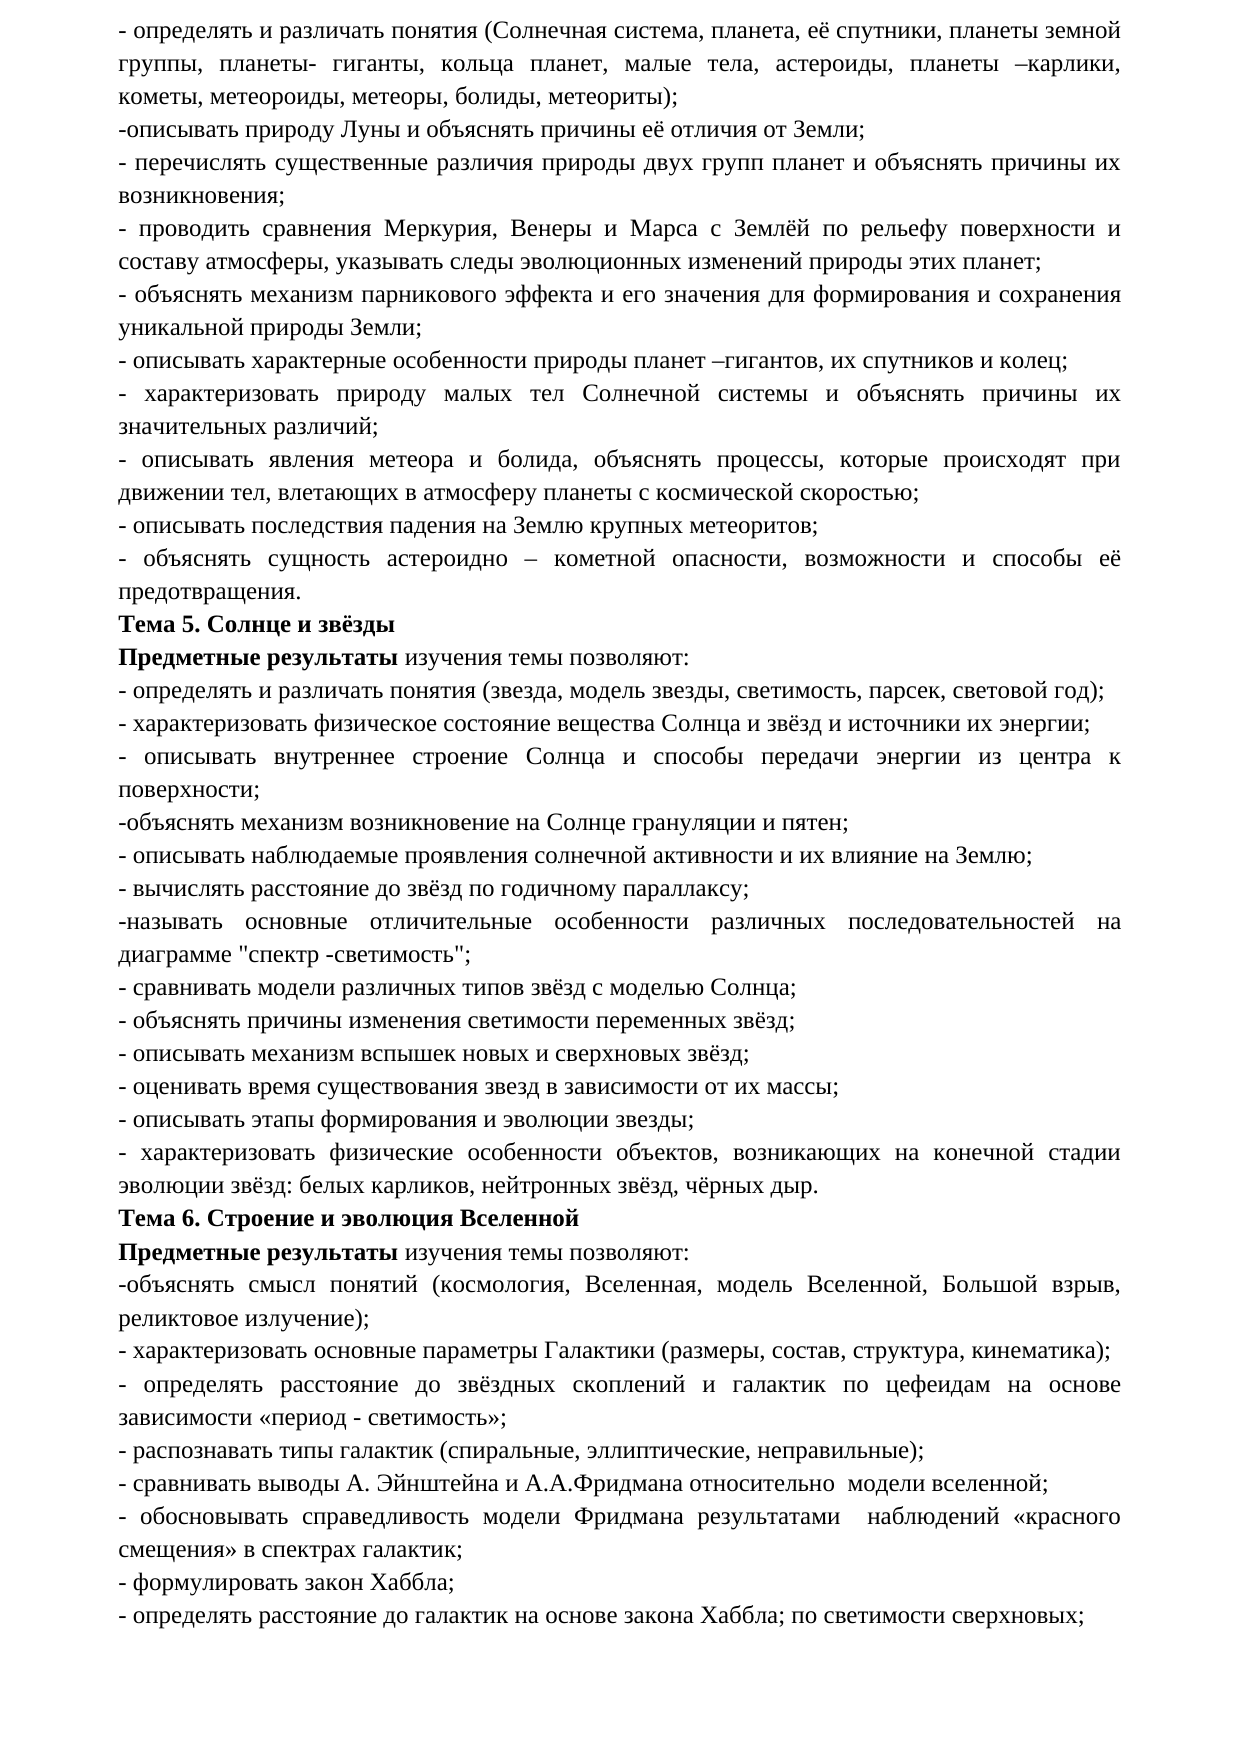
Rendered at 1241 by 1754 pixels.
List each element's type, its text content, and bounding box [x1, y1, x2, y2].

list - объяснять механизм парникового эффекта и его значения для формирования и сохранения уникальной природы Земли; [118, 279, 1122, 341]
list - сравнивать модели различных типов звёзд с моделью Солнца; [118, 972, 1122, 1001]
list -называть основные отличительные особенности различных последовательностей на диаграмме "спектр -светимость"; [118, 906, 1122, 968]
list - сравнивать выводы А. Эйнштейна и А.А.Фридмана относительно модели вселенной; [118, 1468, 1122, 1496]
list - объяснять причины изменения светимости переменных звёзд; [118, 1005, 1122, 1034]
list - определять и различать понятия (звезда, модель звезды, светимость, парсек, световой год); [118, 675, 1122, 704]
list Тема 6. Строение и эволюция Вселенной [118, 1203, 1122, 1232]
list - характеризовать природу малых тел Солнечной системы и объяснять причины их значительных различий; [118, 378, 1122, 440]
list - описывать последствия падения на Землю крупных метеоритов; [118, 510, 1122, 539]
list -описывать природу Луны и объяснять причины её отличия от Земли; [118, 114, 1122, 143]
list - перечислять существенные различия природы двух групп планет и объяснять причины их возникновения; [118, 147, 1122, 209]
list - оценивать время существования звезд в зависимости от их массы; [118, 1071, 1122, 1100]
list - характеризовать физическое состояние вещества Солнца и звёзд и источники их энергии; [118, 708, 1122, 737]
list - распознавать типы галактик (спиральные, эллиптические, неправильные); [118, 1435, 1122, 1463]
list - характеризовать физические особенности объектов, возникающих на конечной стадии эволюции звёзд: белых карликов, нейтронных звёзд, чёрных дыр. [118, 1137, 1122, 1199]
list - обосновывать справедливость модели Фридмана результатами наблюдений «красного смещения» в спектрах галактик; [118, 1501, 1122, 1562]
list - объяснять сущность астероидно – кометной опасности, возможности и способы её предотвращения. [118, 543, 1122, 605]
list -объяснять механизм возникновение на Солнце грануляции и пятен; [118, 807, 1122, 836]
list Тема 5. Солнце и звёзды [118, 609, 1122, 638]
list - определять расстояние до галактик на основе закона Хаббла; по светимости сверхновых; [118, 1600, 1122, 1628]
list - описывать наблюдаемые проявления солнечной активности и их влияние на Землю; [118, 840, 1122, 869]
list Предметные результаты изучения темы позволяют: [118, 642, 1122, 671]
list - описывать этапы формирования и эволюции звезды; [118, 1104, 1122, 1133]
list -объяснять смысл понятий (космология, Вселенная, модель Вселенной, Большой взрыв, реликтовое излучение); [118, 1269, 1122, 1331]
list - описывать внутреннее строение Солнца и способы передачи энергии из центра к поверхности; [118, 741, 1122, 803]
list Предметные результаты изучения темы позволяют: [118, 1237, 1122, 1265]
list - описывать явления метеора и болида, объяснять процессы, которые происходят при движении тел, влетающих в атмосферу планеты с космической скоростью; [118, 444, 1122, 506]
list - проводить сравнения Меркурия, Венеры и Марса с Землёй по рельефу поверхности и составу атмосферы, указывать следы эволюционных изменений природы этих планет; [118, 213, 1122, 275]
list - характеризовать основные параметры Галактики (размеры, состав, структура, кинематика); [118, 1336, 1122, 1364]
list - описывать механизм вспышек новых и сверхновых звёзд; [118, 1038, 1122, 1067]
list - определять расстояние до звёздных скоплений и галактик по цефеидам на основе зависимости «период - светимость»; [118, 1369, 1122, 1430]
list - вычислять расстояние до звёзд по годичному параллаксу; [118, 873, 1122, 902]
list - определять и различать понятия (Солнечная система, планета, её спутники, планеты земной группы, планеты- гиганты, кольца планет, малые тела, астероиды, планеты –карлики, кометы, метеороиды, метеоры, болиды, метеориты); [118, 15, 1122, 109]
list - описывать характерные особенности природы планет –гигантов, их спутников и колец; [118, 345, 1122, 374]
list - формулировать закон Хаббла; [118, 1567, 1122, 1596]
